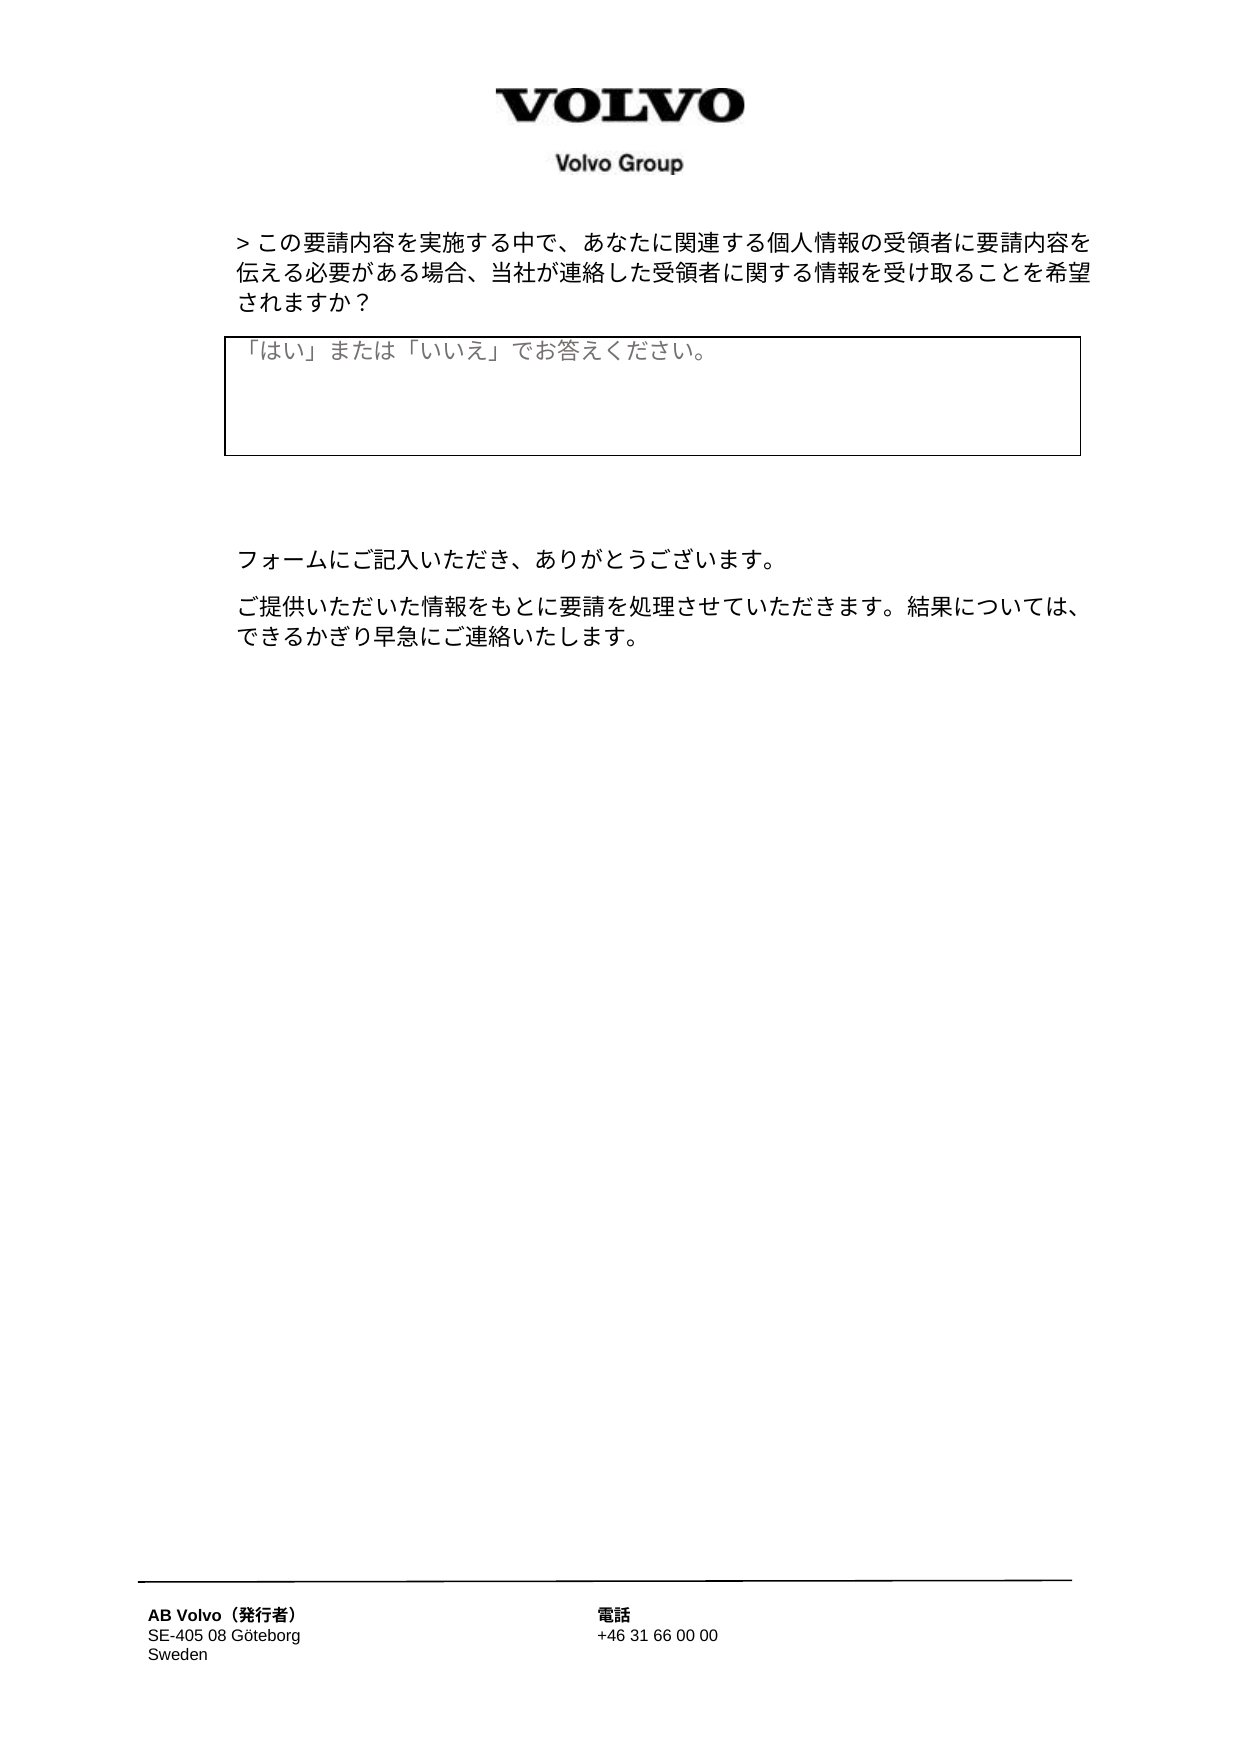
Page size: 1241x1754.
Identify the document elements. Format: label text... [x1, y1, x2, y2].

text > この要請内容を実施する中で、あなたに関連する個人情報の受領者に要請内容を伝える必要がある場合、当社が連絡した受領者に関する情報を受け取ることを希望されますか？ [236, 229, 1093, 318]
picture [495, 88, 745, 175]
text ご提供いただいた情報をもとに要請を処理させていただきます。結果については、できるかぎり早急にご連絡いたします。 [236, 593, 1093, 651]
text フォームにご記入いただき、ありがとうございます。 [236, 546, 1093, 574]
table_header 「はい」または「いいえ」でお答えください。 [226, 338, 1080, 454]
